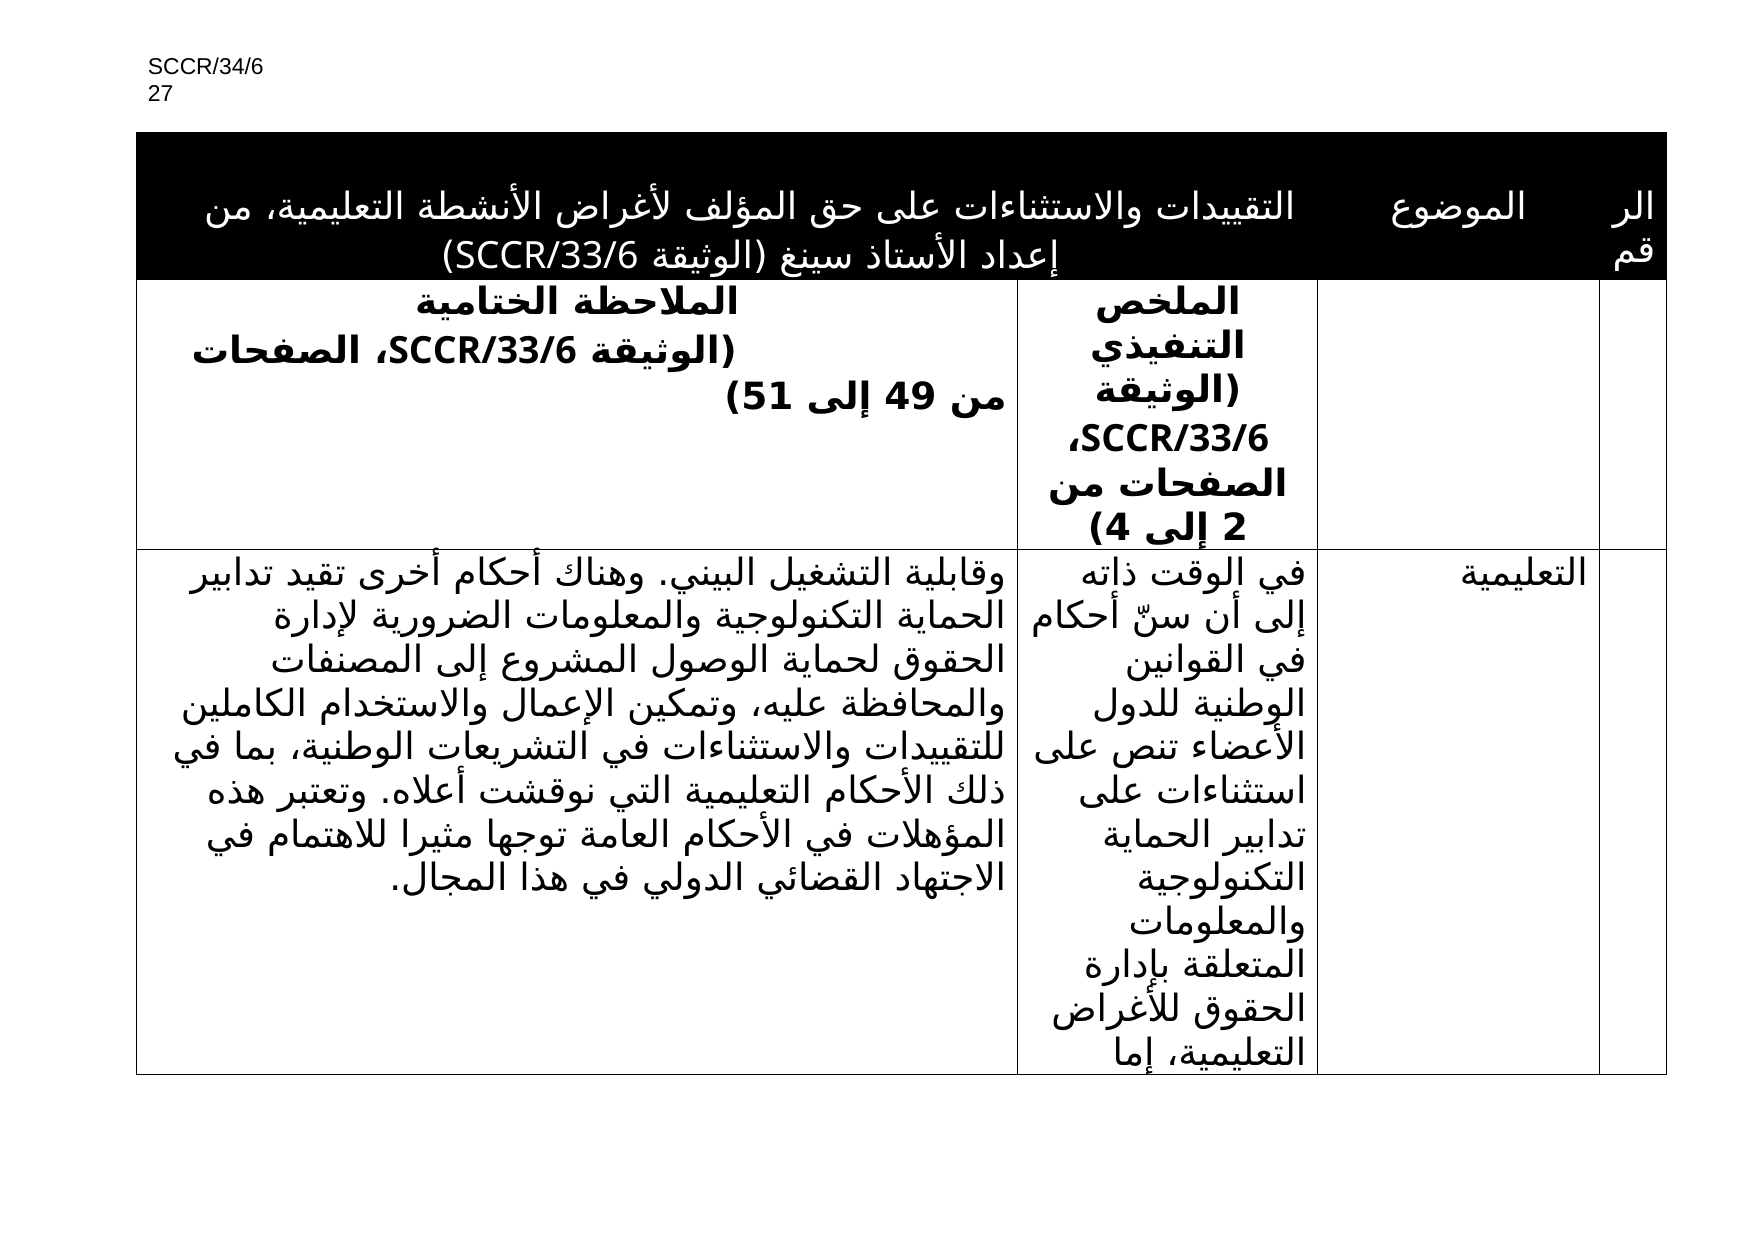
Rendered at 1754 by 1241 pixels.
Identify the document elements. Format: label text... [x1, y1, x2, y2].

table_header التقييدات والاستثناءات على حق المؤلف لأغراض الأنشطة التعليمية، من إعداد الأستاذ سينغ (الوثيقة SCCR/33/6) [137, 133, 1317, 279]
table_cell 8 [1600, 550, 1666, 1074]
table_cell الملاحظة الختامية (الوثيقة SCCR/33/6، الصفحات من 49 إلى 51) [137, 280, 1017, 549]
table_cell [1600, 280, 1666, 549]
table_cell [1318, 280, 1599, 549]
table_header الرقم [1600, 133, 1666, 279]
table_header الموضوع [1318, 133, 1599, 279]
table_cell سن عدد كبير من الدول الأعضاء أحكاما في التشريعات الوطنية تنص على فرض قيود على حماية تدابير الحماية التكنولوجية والمعلومات الضرورية لإدارة الحقوق. وتشمل بعض أغراض هذه الأحكام التدريس، والاستخدام الخاص أو الشخصي، واتخاذ قرارات شراء وحجز الدروس التعليمية، وتشفير البحوث، واختبار الأمان، وقابلية التشغيل البيني. وهناك أحكام أخرى تقيد تدابير الحماية التكنولوجية والمعلومات الضرورية لإدارة الحقوق لحماية الوصول المشروع إلى المصنفات والمحافظة عليه، وتمكين الإعمال والاستخدام الكاملين للتقييدات والاستثناءات في التشريعات الوطنية، بما في ذلك الأحكام التعليمية التي نوقشت أعلاه. وتعتبر هذه المؤهلات في الأحكام العامة توجها مثيرا للاهتمام في الاجتهاد القضائي الدولي في هذا المجال. [137, 550, 1017, 1074]
table_cell ينبغي النظر في سبب عدم تجديد الدول الأعضاء إعلاناتها بموجب المادة الأولى من الملحق. ويشار في الوقت ذاته إلى أن سنّ أحكام في القوانين الوطنية للدول الأعضاء تنص على استثناءات على تدابير الحماية التكنولوجية والمعلومات المتعلقة بإدارة الحقوق للأغراض التعليمية، إما بشكل مباشر أو غير مباشر، يدلّ على توجّه حريّ بالاهتمام. [1018, 550, 1317, 1074]
table_cell الملخص التنفيذي (الوثيقة SCCR/33/6، الصفحات من 2 إلى 4) [1018, 280, 1317, 549]
table_cell استثناءات على تدابير الحماية التكنولوجية والمعلومات المتعلقة بإدارة الحقوق للأغراض التعليمية [1318, 550, 1599, 1074]
